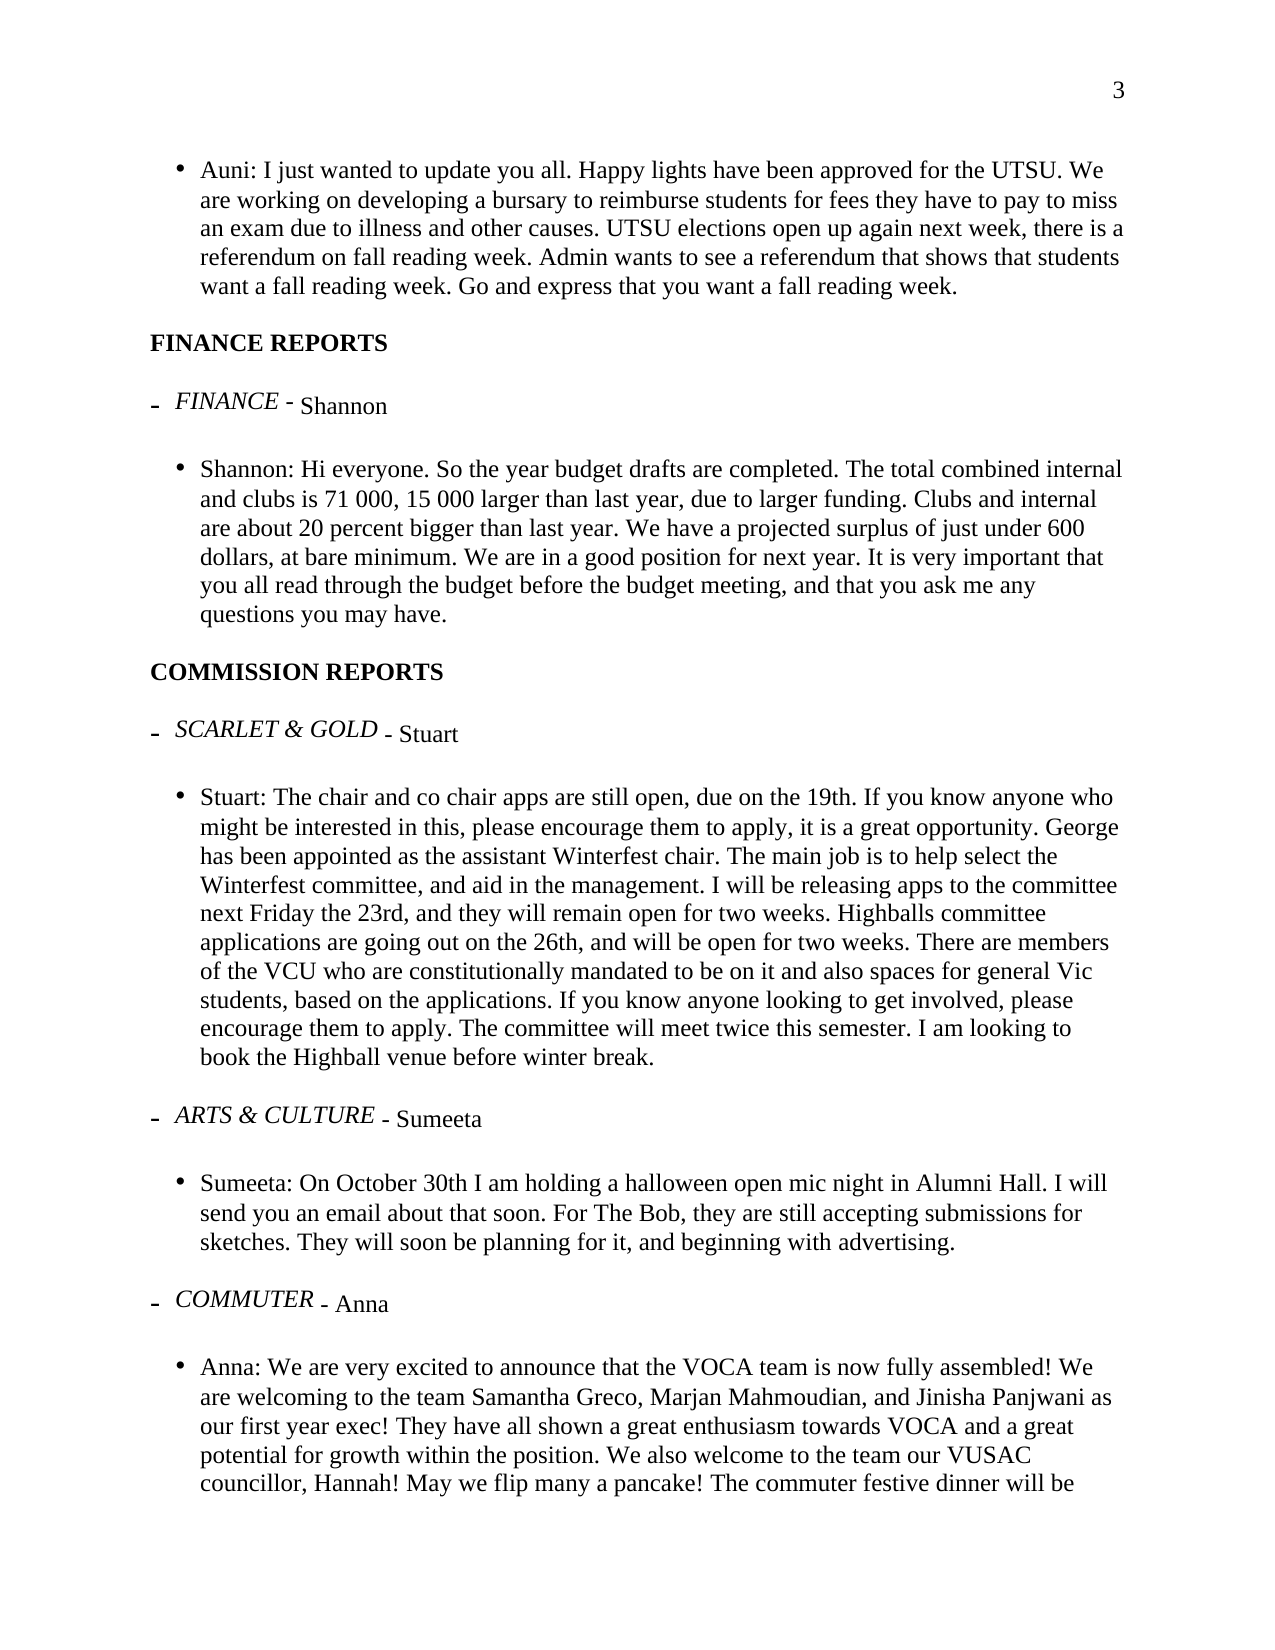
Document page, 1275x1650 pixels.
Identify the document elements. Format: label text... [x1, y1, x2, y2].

list ARTS & CULTURE - Sumeeta [150, 1100, 1125, 1134]
list Stuart: The chair and co chair apps are still open, due on the 19th. If you know anyone who might be interested in this, please encourage them to apply, it is a great opportunity. George has been appointed as the assistant Winterfest chair. The main job is to help select the Winterfest committee, and aid in the management. I will be releasing apps to the committee next Friday the 23rd, and they will remain open for two weeks. Highballs committee applications are going out on the 26th, and will be open for two weeks. There are members of the VCU who are constitutionally mandated to be on it and also spaces for general Vic students, based on the applications. If you know anyone looking to get involved, please encourage them to apply. The committee will meet twice this semester. I am looking to book the Highball venue before winter break. [175, 777, 1125, 1071]
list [175, 1347, 1125, 1497]
text FINANCE REPORTS [150, 328, 1125, 357]
list Sumeeta: On October 30th I am holding a halloween open mic night in Alumni Hall. I will send you an email about that soon. For The Bob, they are still accepting submissions for sketches. They will soon be planning for it, and beginning with advertising. [175, 1163, 1125, 1255]
text COMMISSION REPORTS [150, 657, 1125, 685]
list Shannon: Hi everyone. So the year budget drafts are completed. The total combined internal and clubs is 71 000, 15 000 larger than last year, due to larger funding. Clubs and internal are about 20 percent bigger than last year. We have a projected surplus of just under 600 dollars, at bare minimum. We are in a good position for next year. It is very important that you all read through the budget before the budget meeting, and that you ask me any questions you may have. [175, 449, 1125, 628]
list Auni: I just wanted to update you all. Happy lights have been approved for the UTSU. We are working on developing a bursary to reimburse students for fees they have to pay to miss an exam due to illness and other causes. UTSU elections open up again next week, there is a referendum on fall reading week. Admin wants to see a referendum that shows that students want a fall reading week. Go and express that you want a fall reading week. [175, 150, 1125, 300]
list SCARLET & GOLD - Stuart [150, 714, 1125, 749]
list COMMUTER - Anna [150, 1284, 1125, 1319]
list FINANCE - Shannon [150, 386, 1125, 421]
